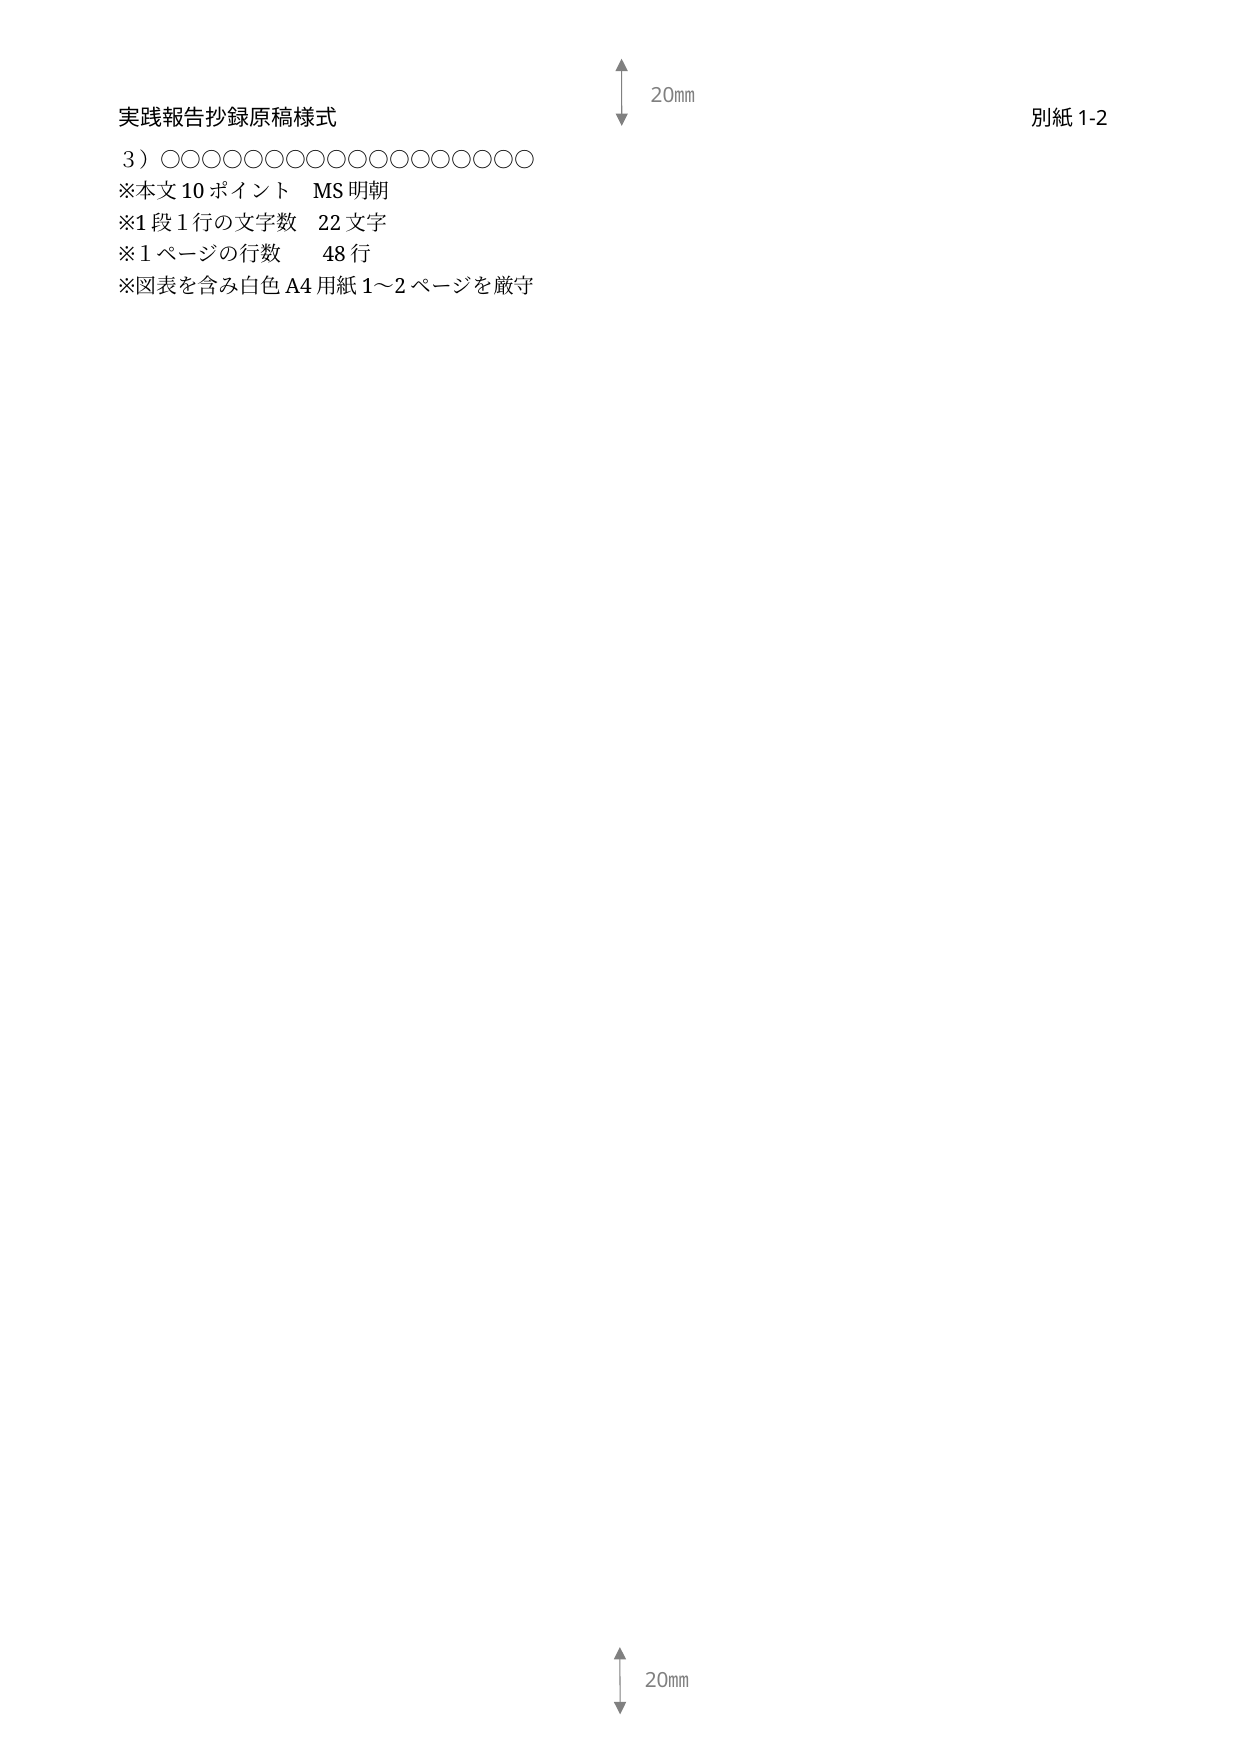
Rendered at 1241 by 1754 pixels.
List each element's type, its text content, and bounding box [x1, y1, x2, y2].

text ３）○○○○○○○○○○○○○○○○○○ [118, 142, 599, 174]
text ※図表を含み白色A4用紙1～2ページを厳守 [118, 268, 599, 300]
text ※１ページの行数 48行 [118, 237, 599, 268]
text ※本文10ポイント MS明朝 [118, 174, 599, 205]
text ※1段１行の文字数 22文字 [118, 205, 599, 237]
